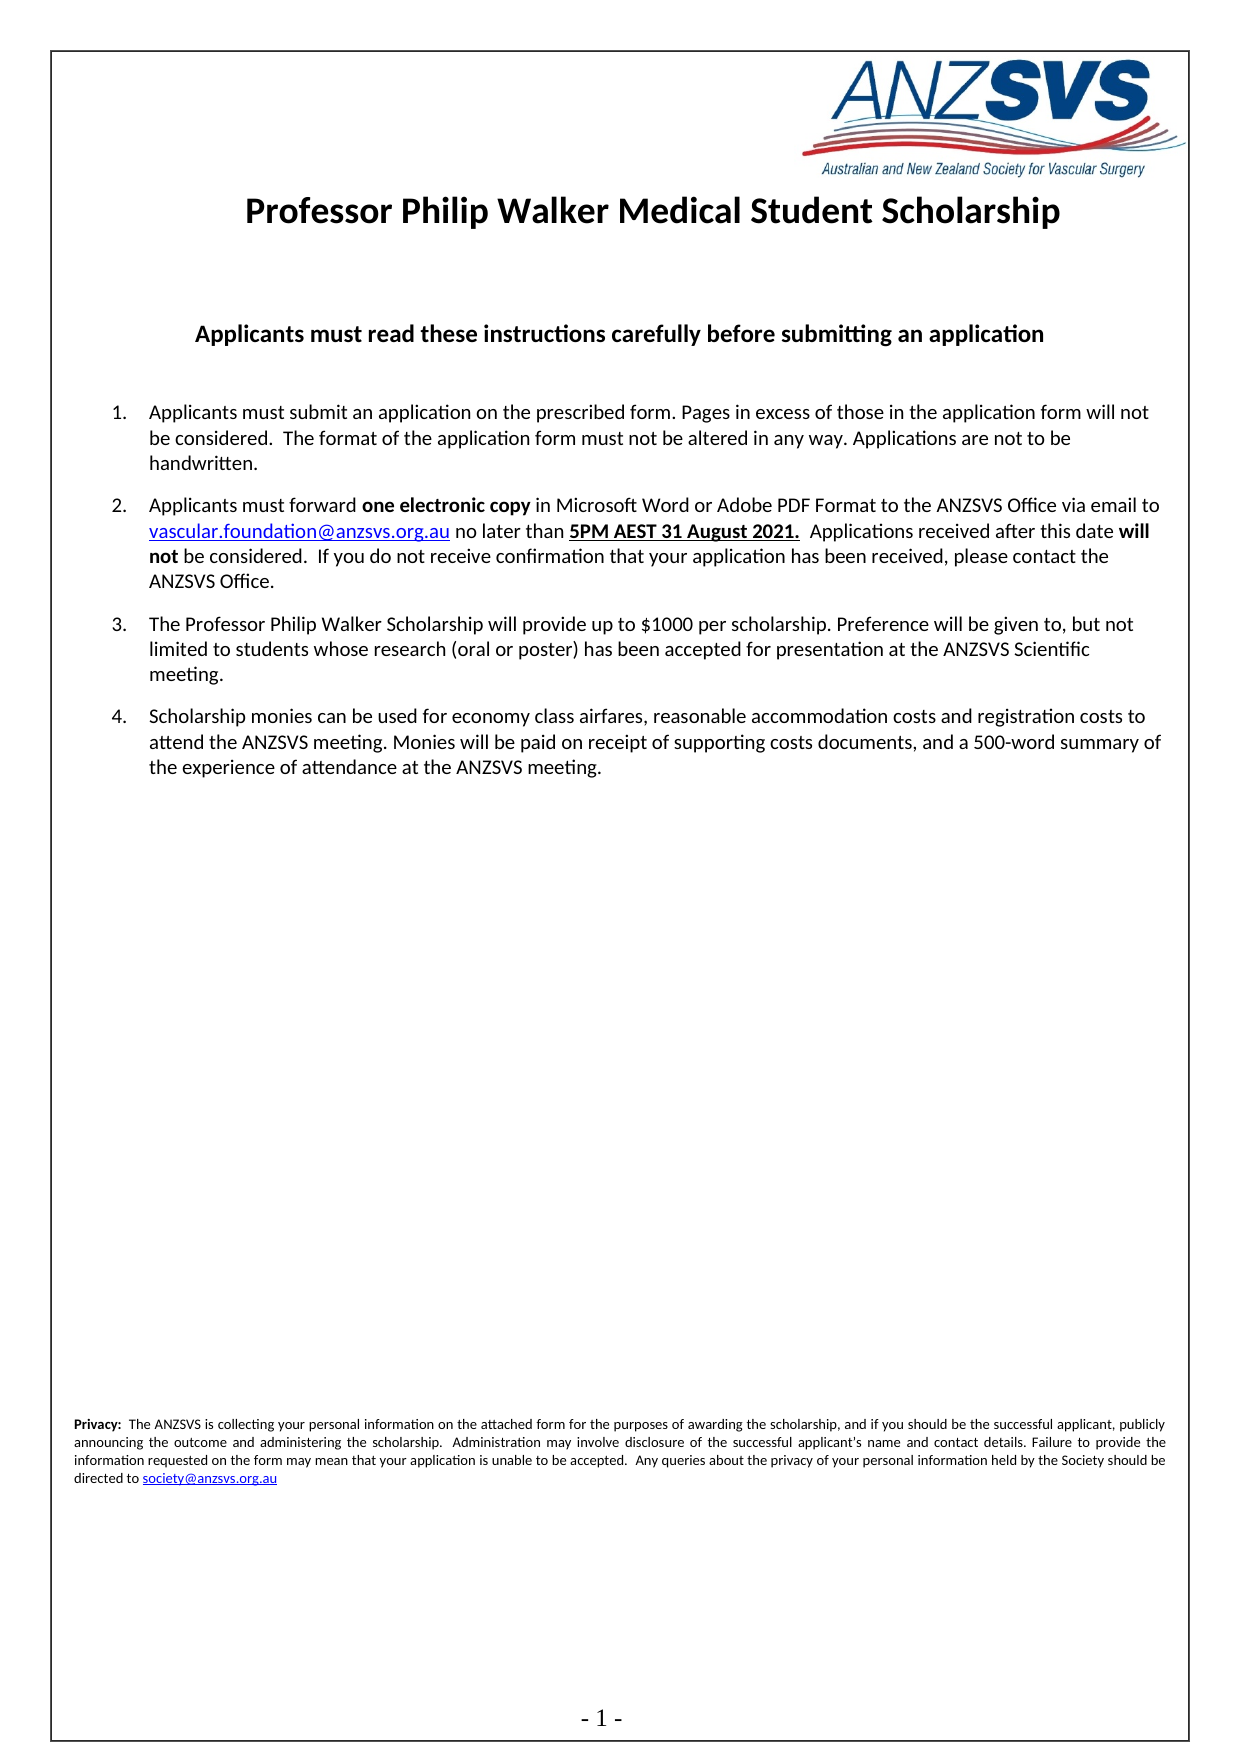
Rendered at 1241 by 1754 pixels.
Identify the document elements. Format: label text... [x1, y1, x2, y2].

list Scholarship monies can be used for economy class airfares, reasonable accommodation costs and registration costs to attend the ANZSVS meeting. Monies will be paid on receipt of supporting costs documents, and a 500-word summary of the experience of attendance at the ANZSVS meeting. [111, 704, 1166, 780]
text Professor Philip Walker Medical Student Scholarship [74, 187, 1166, 261]
list Applicants must forward one electronic copy in Microsoft Word or Adobe PDF Format to the ANZSVS Office via email to vascular.foundation@anzsvs.org.au no later than 5PM AEST 31 August 2021. Applications received after this date will not be considered. If you do not receive confirmation that your application has been received, please contact the ANZSVS Office. [111, 492, 1166, 594]
list The Professor Philip Walker Scholarship will provide up to $1000 per scholarship. Preference will be given to, but not limited to students whose research (oral or poster) has been accepted for presentation at the ANZSVS Scientific meeting. [111, 611, 1166, 687]
picture [794, 56, 1188, 180]
text Privacy: The ANZSVS is collecting your personal information on the attached form for the purposes of awarding the scholarship, and if you should be the successful applicant, publicly announcing the outcome and administering the scholarship. Administration may involve disclosure of the successful applicant’s name and contact details. Failure to provide the information requested on the form may mean that your application is unable to be accepted. Any queries about the privacy of your personal information held by the Society should be directed to society@anzsvs.org.au [74, 1415, 1166, 1487]
list Applicants must submit an application on the prescribed form. Pages in excess of those in the application form will not be considered. The format of the application form must not be altered in any way. Applications are not to be handwritten. [111, 399, 1166, 476]
text Applicants must read these instructions carefully before submitting an application [74, 318, 1166, 348]
